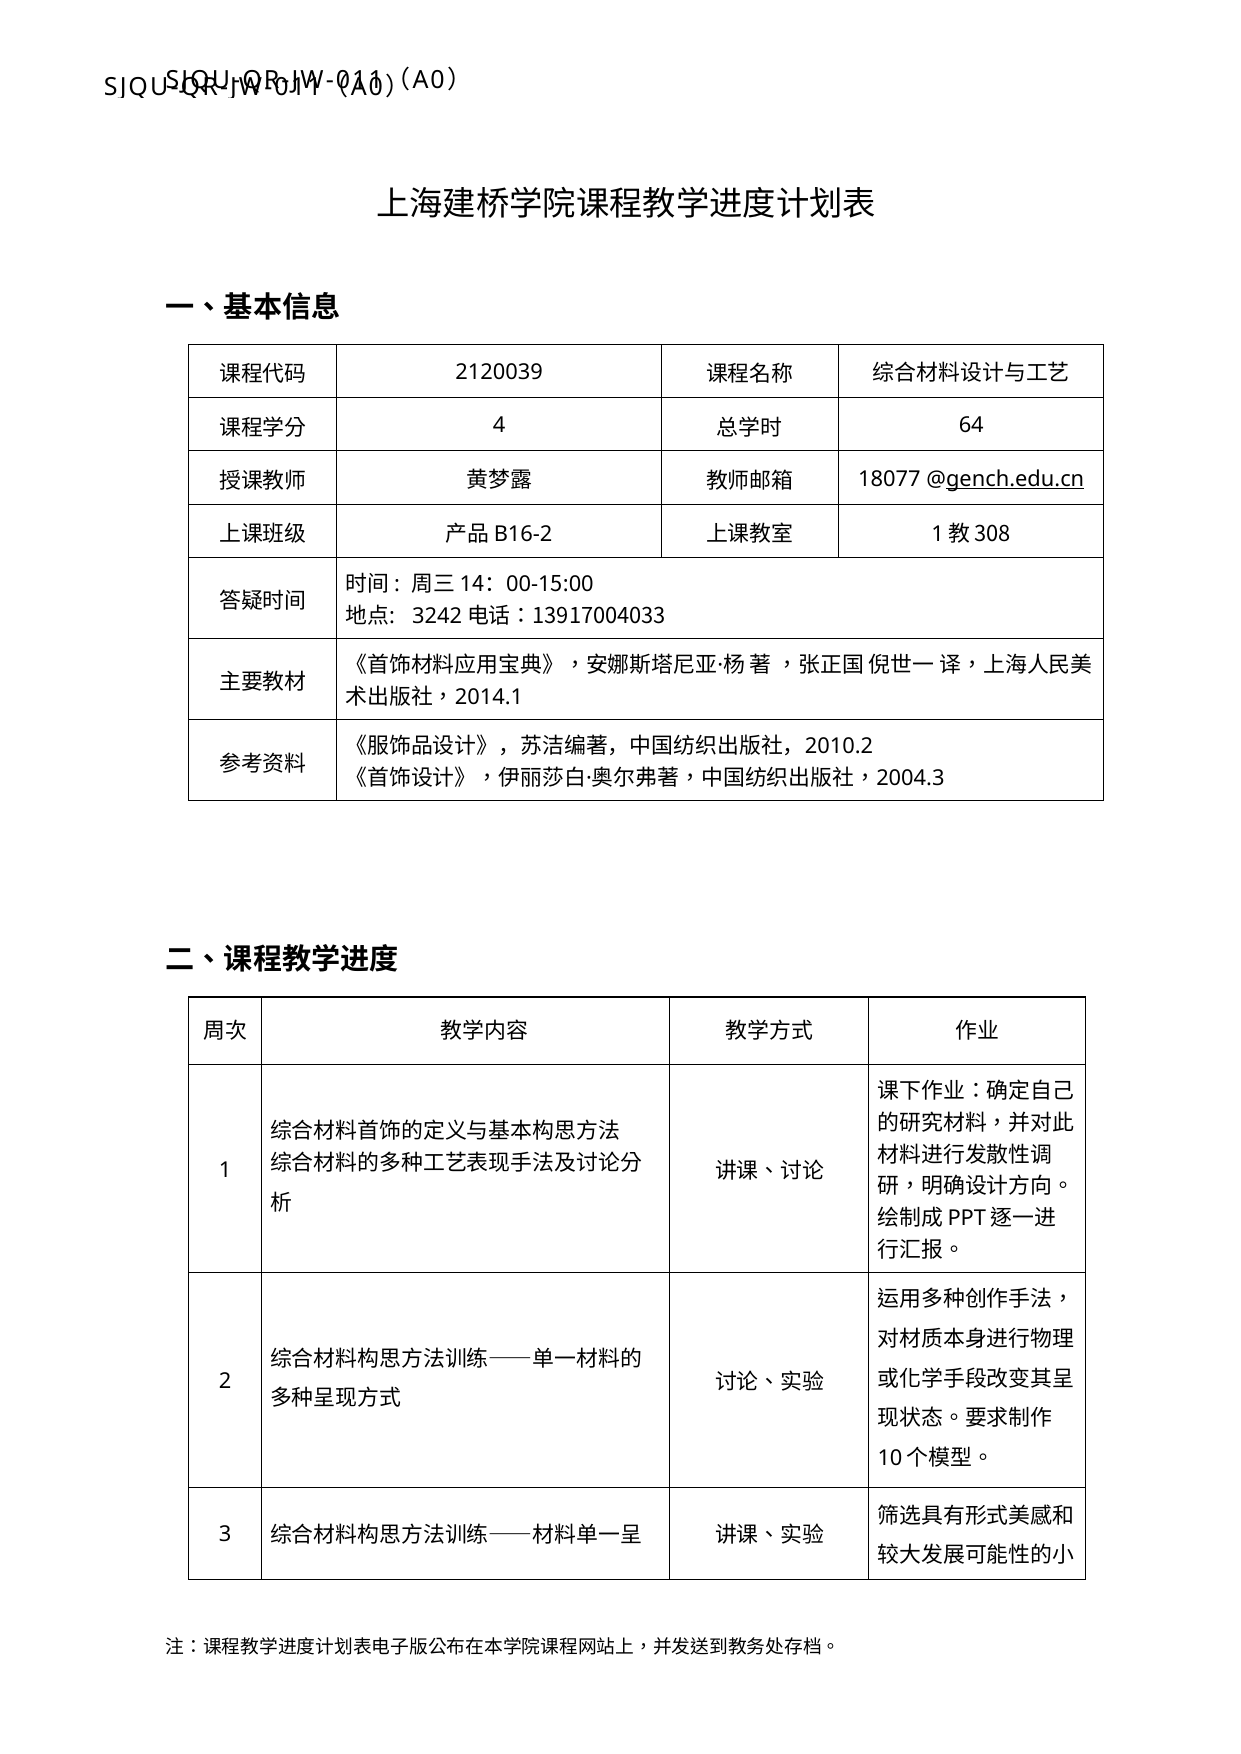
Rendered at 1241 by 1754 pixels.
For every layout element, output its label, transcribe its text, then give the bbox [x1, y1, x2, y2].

table_cell 1 [189, 1065, 261, 1272]
text 二、课程教学进度 [165, 935, 1087, 978]
table_header 综合材料设计与工艺 [839, 345, 1103, 397]
table_cell 答疑时间 [189, 558, 336, 638]
table_cell 3 [189, 1488, 261, 1579]
table_cell 《服饰品设计》，苏洁编著，中国纺织出版社，2010.2 《首饰设计》，伊丽莎白·奥尔弗著，中国纺织出版社，2004.3 [337, 720, 1103, 800]
table_header 教学内容 [262, 998, 669, 1064]
table_header 作业 [869, 998, 1085, 1064]
table_cell 参考资料 [189, 720, 336, 800]
table_cell 时间 : 周三14：00-15:00 地点: 3242 电话：13917004033 [337, 558, 1103, 638]
table_header 教学方式 [670, 998, 868, 1064]
table_cell 讨论、实验 [670, 1273, 868, 1487]
table_cell 运用多种创作手法，对材质本身进行物理或化学手段改变其呈现状态。要求制作10个模型。 [869, 1273, 1085, 1487]
table_cell 授课教师 [189, 451, 336, 503]
table_cell 1教308 [839, 505, 1103, 557]
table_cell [869, 1488, 1085, 1579]
text 上海建桥学院课程教学进度计划表 [165, 176, 1087, 225]
table_cell 讲课、讨论 [670, 1065, 868, 1272]
table_cell 上课教室 [662, 505, 838, 557]
table_cell 《首饰材料应用宝典》，安娜斯塔尼亚·杨 著 ，张正国 倪世一 译，上海人民美术出版社，2014.1 [337, 639, 1103, 719]
table_cell 黄梦露 [337, 451, 661, 503]
table_header 课程代码 [189, 345, 336, 397]
table_cell 综合材料首饰的定义与基本构思方法 综合材料的多种工艺表现手法及讨论分析 [262, 1065, 669, 1272]
table_cell 讲课、实验 [670, 1488, 868, 1579]
table_cell 总学时 [662, 398, 838, 450]
table_cell 64 [839, 398, 1103, 450]
table_cell 4 [337, 398, 661, 450]
table_cell 上课班级 [189, 505, 336, 557]
table_cell 综合材料构思方法训练——单一材料的多种呈现方式 [262, 1273, 669, 1487]
table_cell 主要教材 [189, 639, 336, 719]
table_header 周次 [189, 998, 261, 1064]
table_header 2120039 [337, 345, 661, 397]
table_header 课程名称 [662, 345, 838, 397]
table_cell 18077 @gench.edu.cn [839, 451, 1103, 503]
text 一、基本信息 [165, 283, 1087, 325]
table_cell 课下作业：确定自己的研究材料，并对此材料进行发散性调研，明确设计方向。绘制成PPT逐一进行汇报。 [869, 1065, 1085, 1272]
table_cell 教师邮箱 [662, 451, 838, 503]
table_cell 产品B16-2 [337, 505, 661, 557]
table_cell 2 [189, 1273, 261, 1487]
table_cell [262, 1488, 669, 1579]
table_cell 课程学分 [189, 398, 336, 450]
